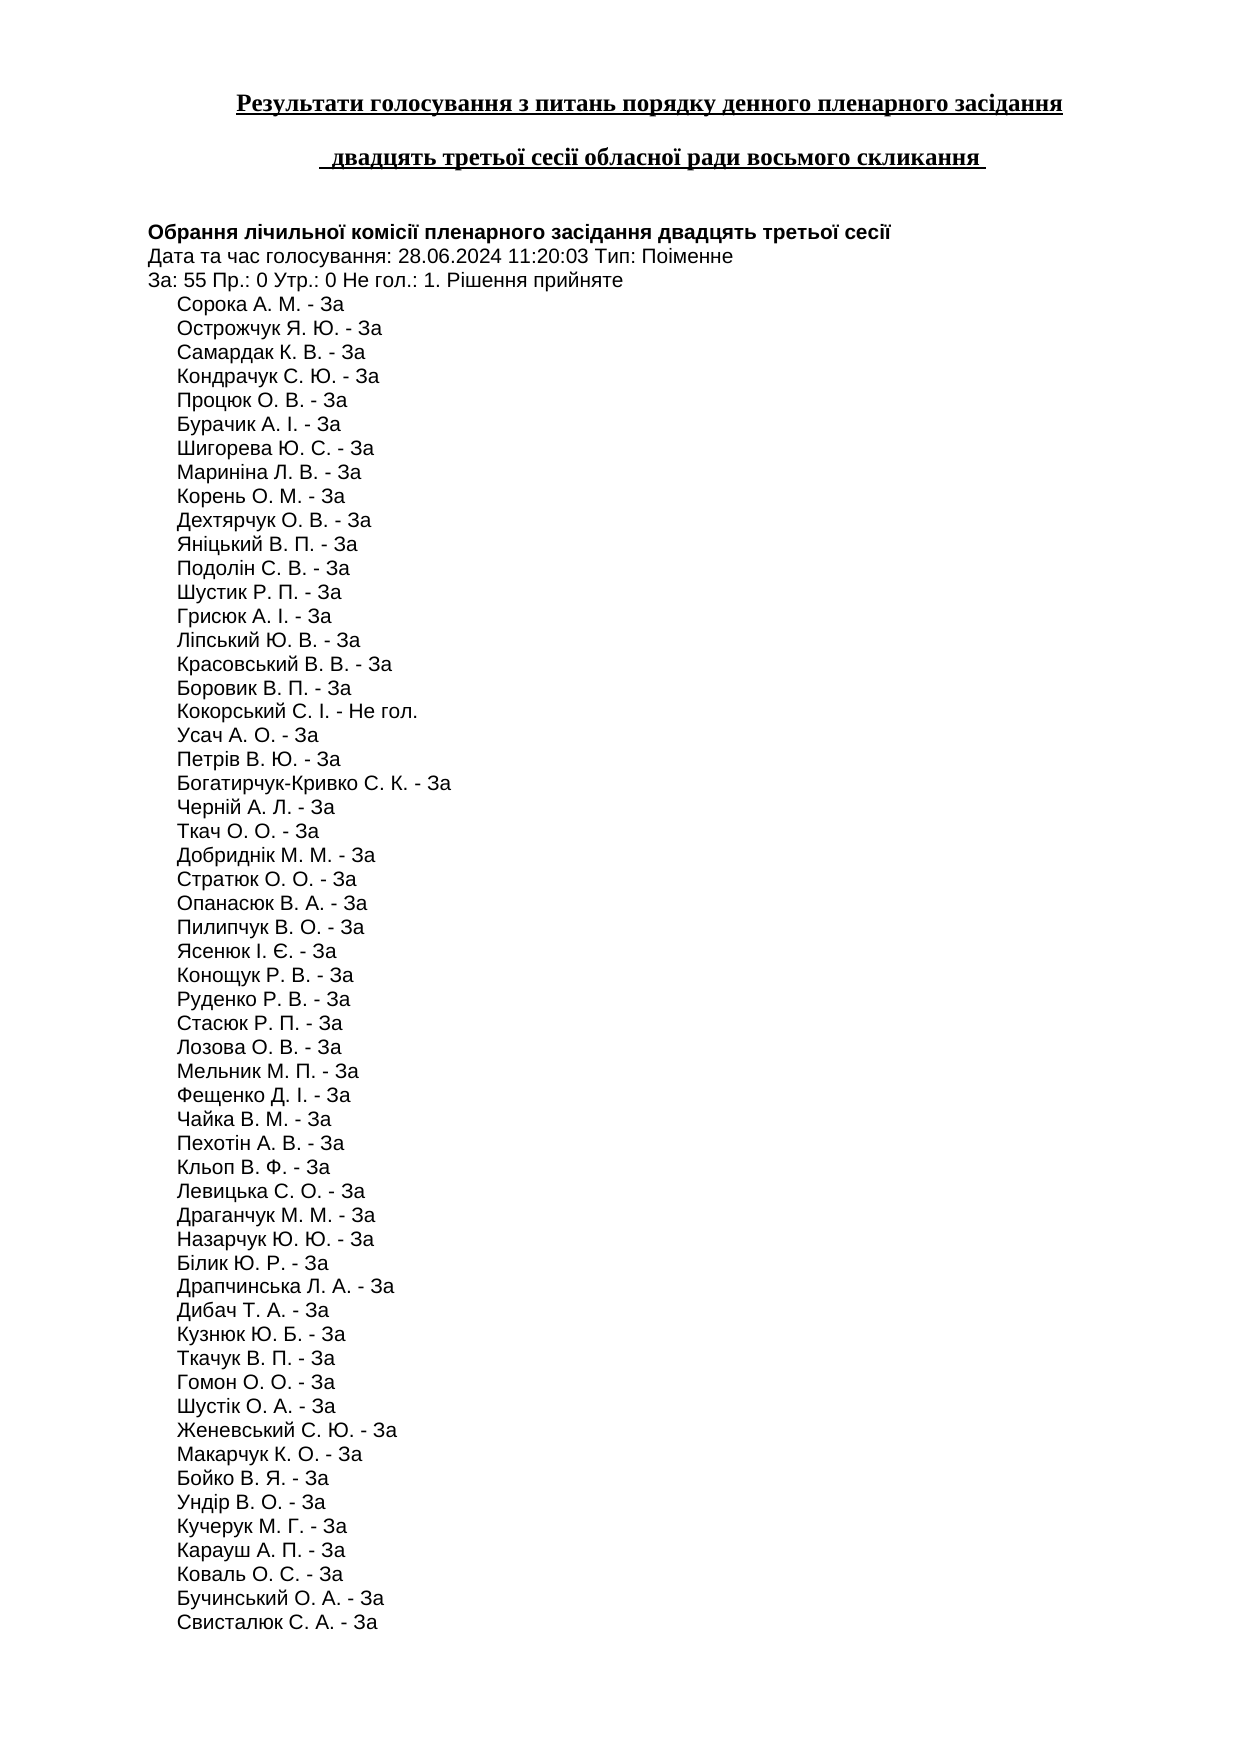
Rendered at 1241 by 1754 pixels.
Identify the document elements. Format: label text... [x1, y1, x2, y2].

text Стратюк О. О. - За [148, 867, 1152, 891]
text Драганчук М. М. - За [148, 1202, 1152, 1226]
text Кльоп В. Ф. - За [148, 1154, 1152, 1178]
text Білик Ю. Р. - За [148, 1250, 1152, 1274]
text Яніцький В. П. - За [148, 532, 1152, 556]
text Свисталюк С. А. - За [148, 1610, 1152, 1634]
text Кузнюк Ю. Б. - За [148, 1322, 1152, 1346]
text Сорока А. М. - За [148, 292, 1152, 316]
text Бойко В. Я. - За [148, 1466, 1152, 1490]
text Кучерук М. Г. - За [148, 1514, 1152, 1538]
text Бурачик А. І. - За [148, 412, 1152, 436]
text Карауш А. П. - За [148, 1538, 1152, 1562]
text Ткач О. О. - За [148, 819, 1152, 843]
text Мельник М. П. - За [148, 1059, 1152, 1083]
text Шустик Р. П. - За [148, 579, 1152, 603]
text Ліпський Ю. В. - За [148, 627, 1152, 651]
text Самардак К. В. - За [148, 340, 1152, 364]
text Процюк О. В. - За [148, 388, 1152, 412]
text Левицька С. О. - За [148, 1178, 1152, 1202]
text Шустік О. А. - За [148, 1394, 1152, 1418]
text За: 55 Пр.: 0 Утр.: 0 Не гол.: 1. Рішення прийняте [148, 268, 1152, 292]
text Обрання лічильної комісії пленарного засідання двадцять третьої сесії [148, 220, 1152, 244]
text Пехотін А. В. - За [148, 1131, 1152, 1154]
text Результати голосування з питань порядку денного пленарного засідання [148, 88, 1152, 117]
text Коваль О. С. - За [148, 1562, 1152, 1586]
text Кокорський С. І. - Не гол. [148, 699, 1152, 723]
text Гомон О. О. - За [148, 1370, 1152, 1394]
text Корень О. М. - За [148, 484, 1152, 508]
text Черній А. Л. - За [148, 795, 1152, 819]
text Добриднік М. М. - За [148, 843, 1152, 867]
text Дата та час голосування: 28.06.2024 11:20:03 Тип: Поіменне [148, 244, 1152, 268]
text Опанасюк В. А. - За [148, 891, 1152, 915]
text Лозова О. В. - За [148, 1035, 1152, 1059]
text Фещенко Д. І. - За [148, 1083, 1152, 1107]
text Дехтярчук О. В. - За [148, 508, 1152, 532]
text Женевський С. Ю. - За [148, 1418, 1152, 1442]
text двадцять третьої сесії обласної ради восьмого скликання [148, 142, 1152, 171]
text Ясенюк І. Є. - За [148, 939, 1152, 963]
text Петрів В. Ю. - За [148, 747, 1152, 771]
text Мариніна Л. В. - За [148, 460, 1152, 484]
text Назарчук Ю. Ю. - За [148, 1226, 1152, 1250]
text Кондрачук С. Ю. - За [148, 364, 1152, 388]
text Подолін С. В. - За [148, 556, 1152, 579]
text Стасюк Р. П. - За [148, 1011, 1152, 1035]
text Шигорева Ю. С. - За [148, 436, 1152, 460]
text Усач А. О. - За [148, 723, 1152, 747]
text Пилипчук В. О. - За [148, 915, 1152, 939]
text Руденко Р. В. - За [148, 987, 1152, 1011]
text Макарчук К. О. - За [148, 1442, 1152, 1466]
text Ткачук В. П. - За [148, 1346, 1152, 1370]
text Дибач Т. А. - За [148, 1298, 1152, 1322]
text Боровик В. П. - За [148, 675, 1152, 699]
text Драпчинська Л. А. - За [148, 1274, 1152, 1298]
text Грисюк А. І. - За [148, 603, 1152, 627]
text Богатирчук-Кривко С. К. - За [148, 771, 1152, 795]
text Ундір В. О. - За [148, 1490, 1152, 1514]
text Чайка В. М. - За [148, 1107, 1152, 1131]
text Острожчук Я. Ю. - За [148, 316, 1152, 340]
text Конощук Р. В. - За [148, 963, 1152, 987]
text Бучинський О. А. - За [148, 1586, 1152, 1610]
text Красовський В. В. - За [148, 651, 1152, 675]
